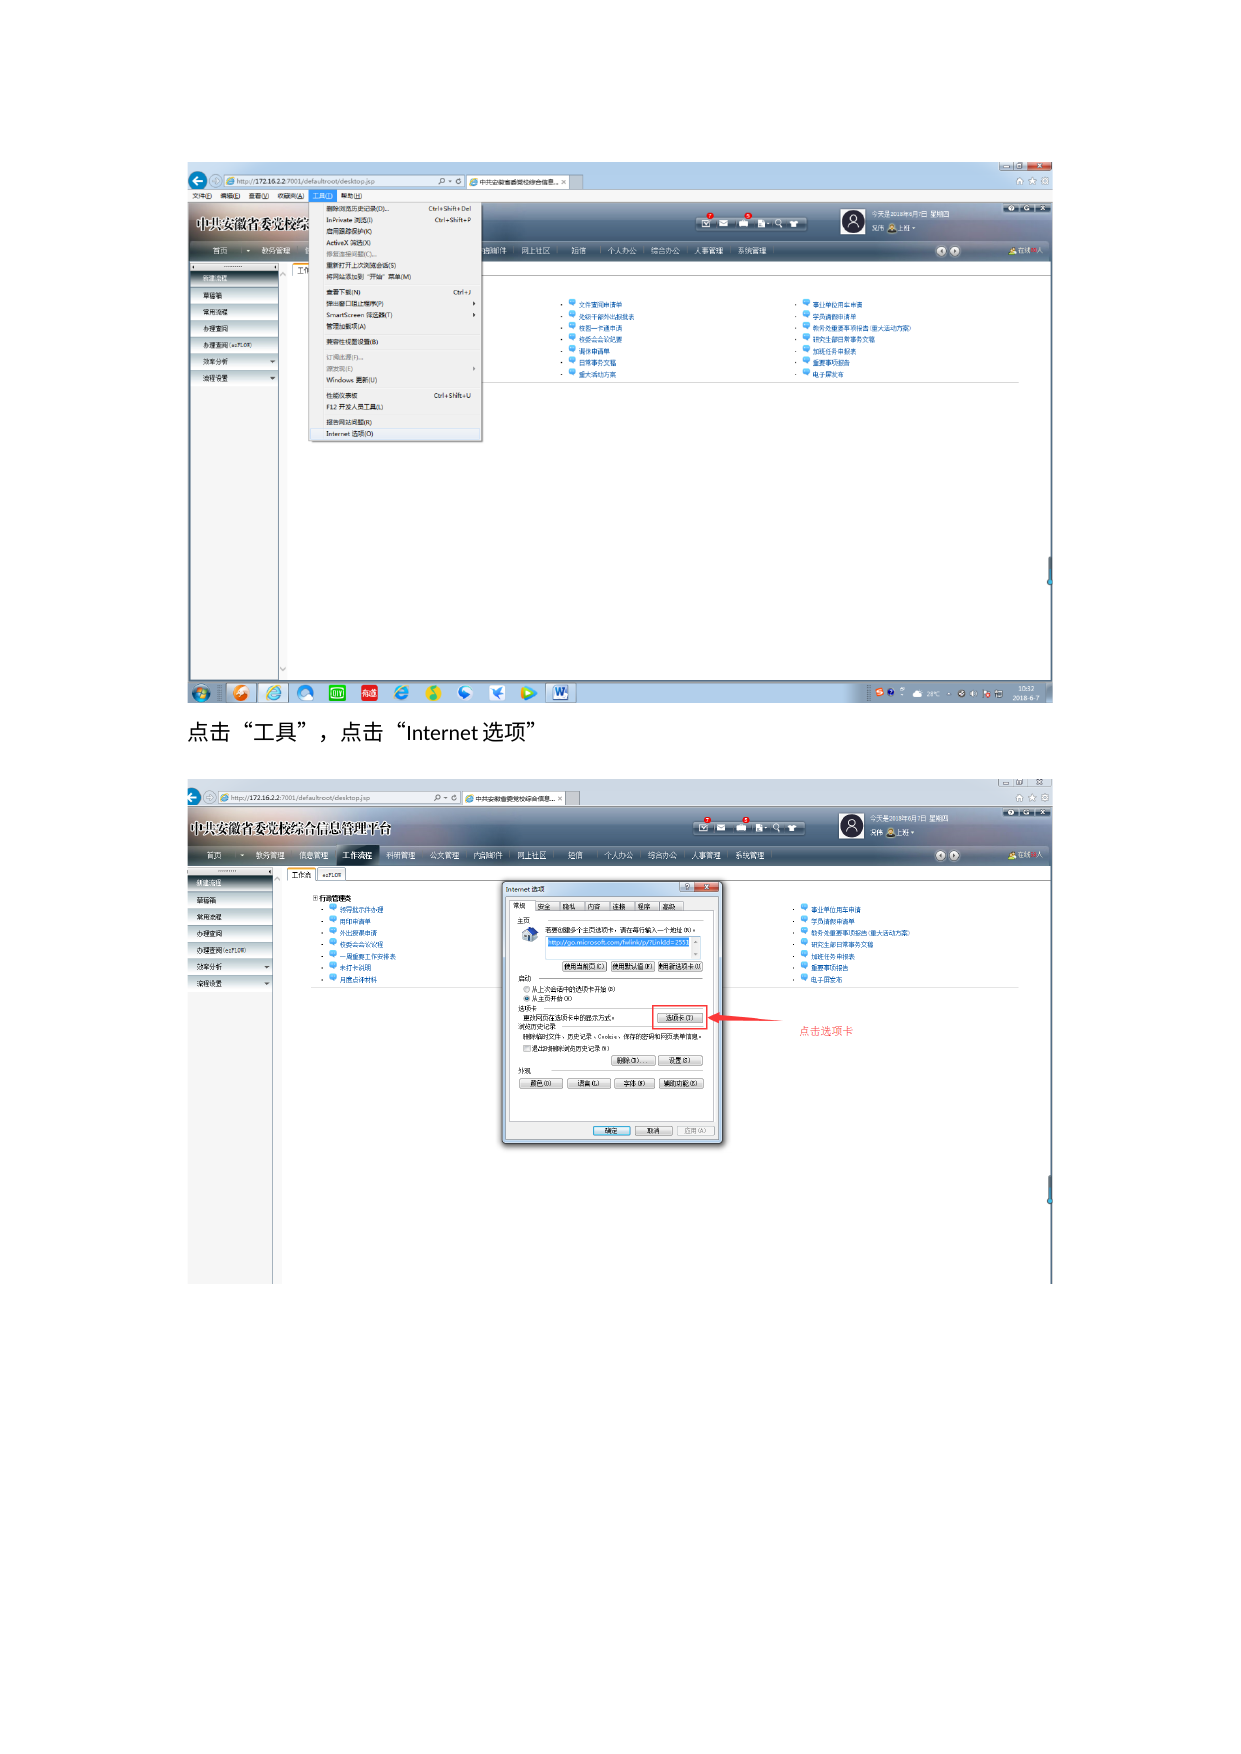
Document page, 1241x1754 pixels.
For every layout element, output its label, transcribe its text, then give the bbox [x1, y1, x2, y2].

picture [187, 779, 1053, 1284]
text 点击“工具”，点击“Internet选项” [187, 714, 1053, 747]
picture [187, 794, 196, 801]
picture [187, 162, 1053, 703]
